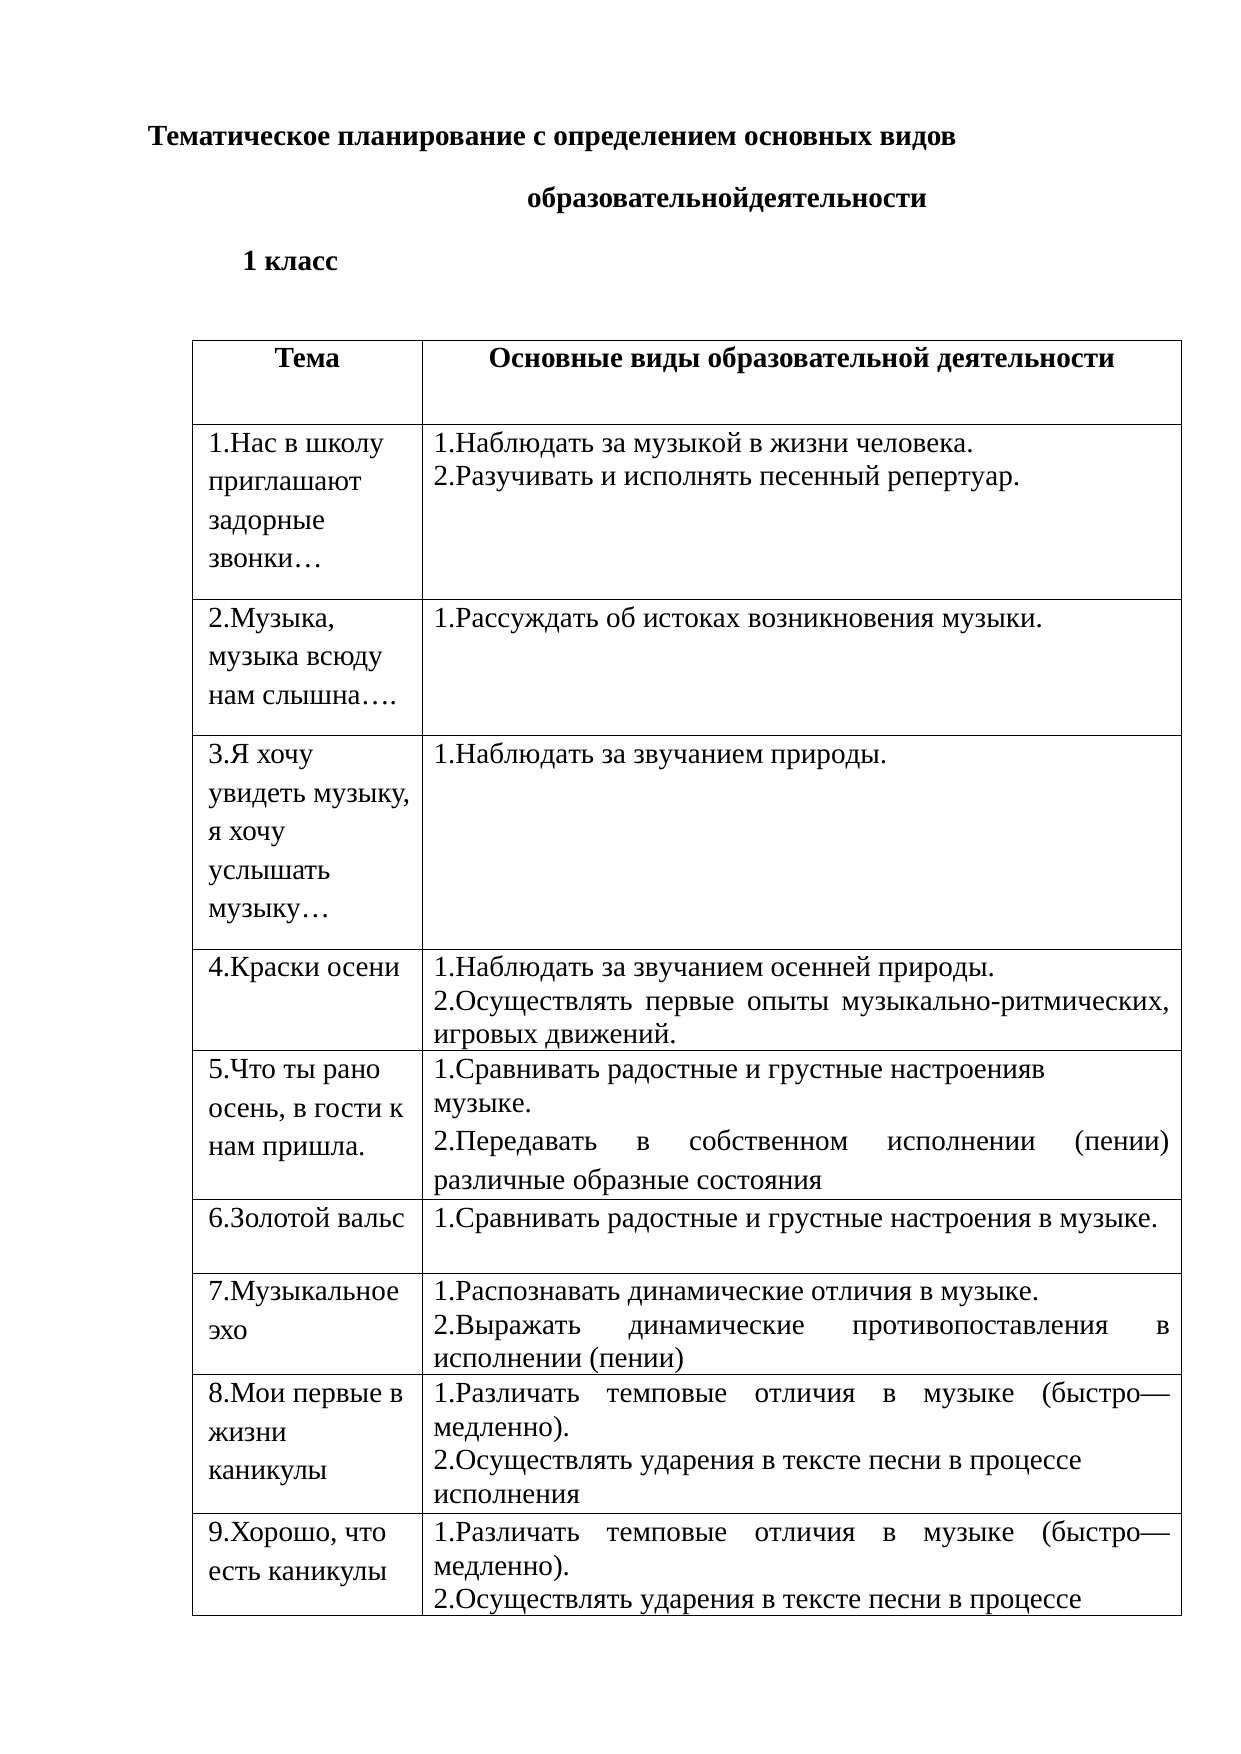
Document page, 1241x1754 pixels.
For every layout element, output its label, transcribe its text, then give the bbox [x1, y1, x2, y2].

table_cell 3.Я хочу увидеть музыку, я хочу услышать музыку… [193, 736, 422, 948]
table_cell 1.Рассуждать об истоках возникновения музыки. [423, 600, 1181, 735]
table_cell 1.Наблюдать за звучанием осенней природы. 2.Осуществлять первые опыты музыкально-ритмических, игровых движений. [423, 950, 1181, 1050]
table_cell 6.Золотой вальс [193, 1200, 422, 1272]
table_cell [423, 1514, 1181, 1615]
table_cell 8.Мои первые в жизни каникулы [193, 1375, 422, 1513]
text Тематическое планирование с определением основных видов [148, 118, 1137, 151]
text образовательнойдеятельности [148, 181, 1137, 214]
text 1 класс [148, 243, 1137, 277]
table_cell 2.Музыка, музыка всюду нам слышна…. [193, 600, 422, 735]
table_cell 1.Наблюдать за звучанием природы. [423, 736, 1181, 948]
table_cell 1.Наблюдать за музыкой в жизни человека. 2.Разучивать и исполнять песенный репертуар. [423, 425, 1181, 599]
table_cell 1.Сравнивать радостные и грустные настроенияв музыке. 2.Передавать в собственном исполнении (пении) различные образные состояния [423, 1051, 1181, 1199]
table_cell 4.Краски осени [193, 950, 422, 1050]
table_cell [193, 1514, 422, 1615]
table_cell 1.Нас в школу приглашают задорные звонки… [193, 425, 422, 599]
table_header Тема [193, 341, 422, 424]
table_cell 1.Сравнивать радостные и грустные настроения в музыке. [423, 1200, 1181, 1272]
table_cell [423, 1375, 1181, 1513]
table_header Основные виды образовательной деятельности [423, 341, 1181, 424]
table_cell 5.Что ты рано осень, в гости к нам пришла. [193, 1051, 422, 1199]
table_cell 7.Музыкальное эхо [193, 1274, 422, 1374]
table_cell 1.Распознавать динамические отличия в музыке. 2.Выражать динамические противопоставления в исполнении (пении) [423, 1274, 1181, 1374]
